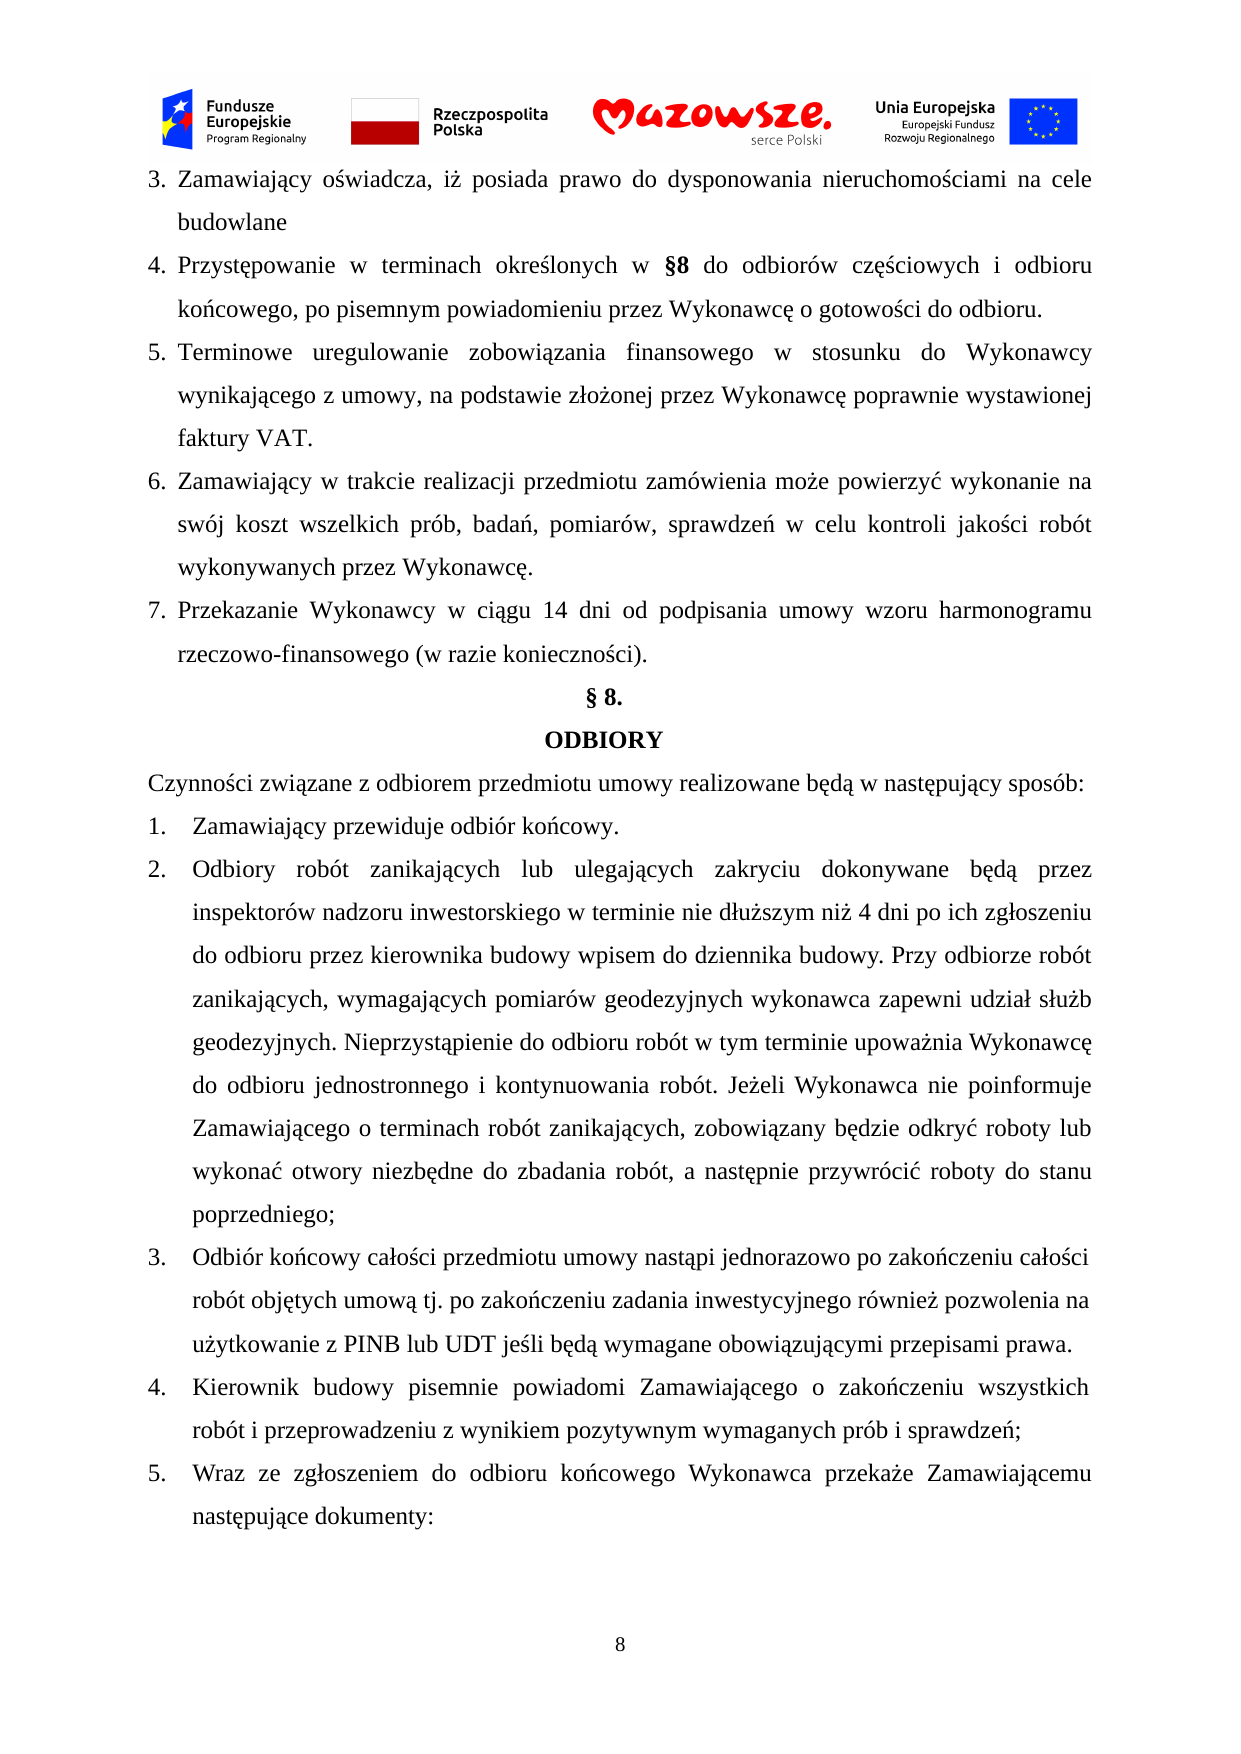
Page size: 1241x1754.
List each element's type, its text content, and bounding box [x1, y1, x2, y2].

list Przekazanie Wykonawcy w ciągu 14 dni od podpisania umowy wzoru harmonogramu rzeczowo-finansowego (w razie konieczności). [148, 596, 1093, 667]
list Zamawiający oświadcza, iż posiada prawo do dysponowania nieruchomościami na cele budowlane [148, 165, 1093, 236]
list Terminowe uregulowanie zobowiązania finansowego w stosunku do Wykonawcy wynikającego z umowy, na podstawie złożonej przez Wykonawcę poprawnie wystawionej faktury VAT. [148, 337, 1093, 452]
list Przystępowanie w terminach określonych w §8 do odbiorów częściowych i odbioru końcowego, po pisemnym powiadomieniu przez Wykonawcę o gotowości do odbioru. [148, 251, 1093, 322]
list Zamawiający przewiduje odbiór końcowy. [148, 811, 1093, 840]
list Odbiory robót zanikających lub ulegających zakryciu dokonywane będą przez inspektorów nadzoru inwestorskiego w terminie nie dłuższym niż 4 dni po ich zgłoszeniu do odbioru przez kierownika budowy wpisem do dziennika budowy. Przy odbiorze robót zanikających, wymagających pomiarów geodezyjnych wykonawca zapewni udział służb geodezyjnych. Nieprzystąpienie do odbioru robót w tym terminie upoważnia Wykonawcę do odbioru jednostronnego i kontynuowania robót. Jeżeli Wykonawca nie poinformuje Zamawiającego o terminach robót zanikających, zobowiązany będzie odkryć roboty lub wykonać otwory niezbędne do zbadania robót, a następnie przywrócić roboty do stanu poprzedniego; [148, 854, 1093, 1228]
list Zamawiający w trakcie realizacji przedmiotu zamówienia może powierzyć wykonanie na swój koszt wszelkich prób, badań, pomiarów, sprawdzeń w celu kontroli jakości robót wykonywanych przez Wykonawcę. [148, 466, 1093, 581]
list Kierownik budowy pisemnie powiadomi Zamawiającego o zakończeniu wszystkich robót i przeprowadzeniu z wynikiem pozytywnym wymaganych prób i sprawdzeń; [148, 1372, 1089, 1444]
list Wraz ze zgłoszeniem do odbioru końcowego Wykonawca przekaże Zamawiającemu następujące dokumenty: [148, 1458, 1093, 1530]
text Czynności związane z odbiorem przedmiotu umowy realizowane będą w następujący sposób: [148, 768, 1089, 797]
text ODBIORY [103, 725, 1104, 754]
list Odbiór końcowy całości przedmiotu umowy nastąpi jednorazowo po zakończeniu całości robót objętych umową tj. po zakończeniu zadania inwestycyjnego również pozwolenia na użytkowanie z PINB lub UDT jeśli będą wymagane obowiązującymi przepisami prawa. [148, 1242, 1089, 1357]
picture [147, 73, 1093, 165]
text § 8. [103, 682, 1104, 711]
